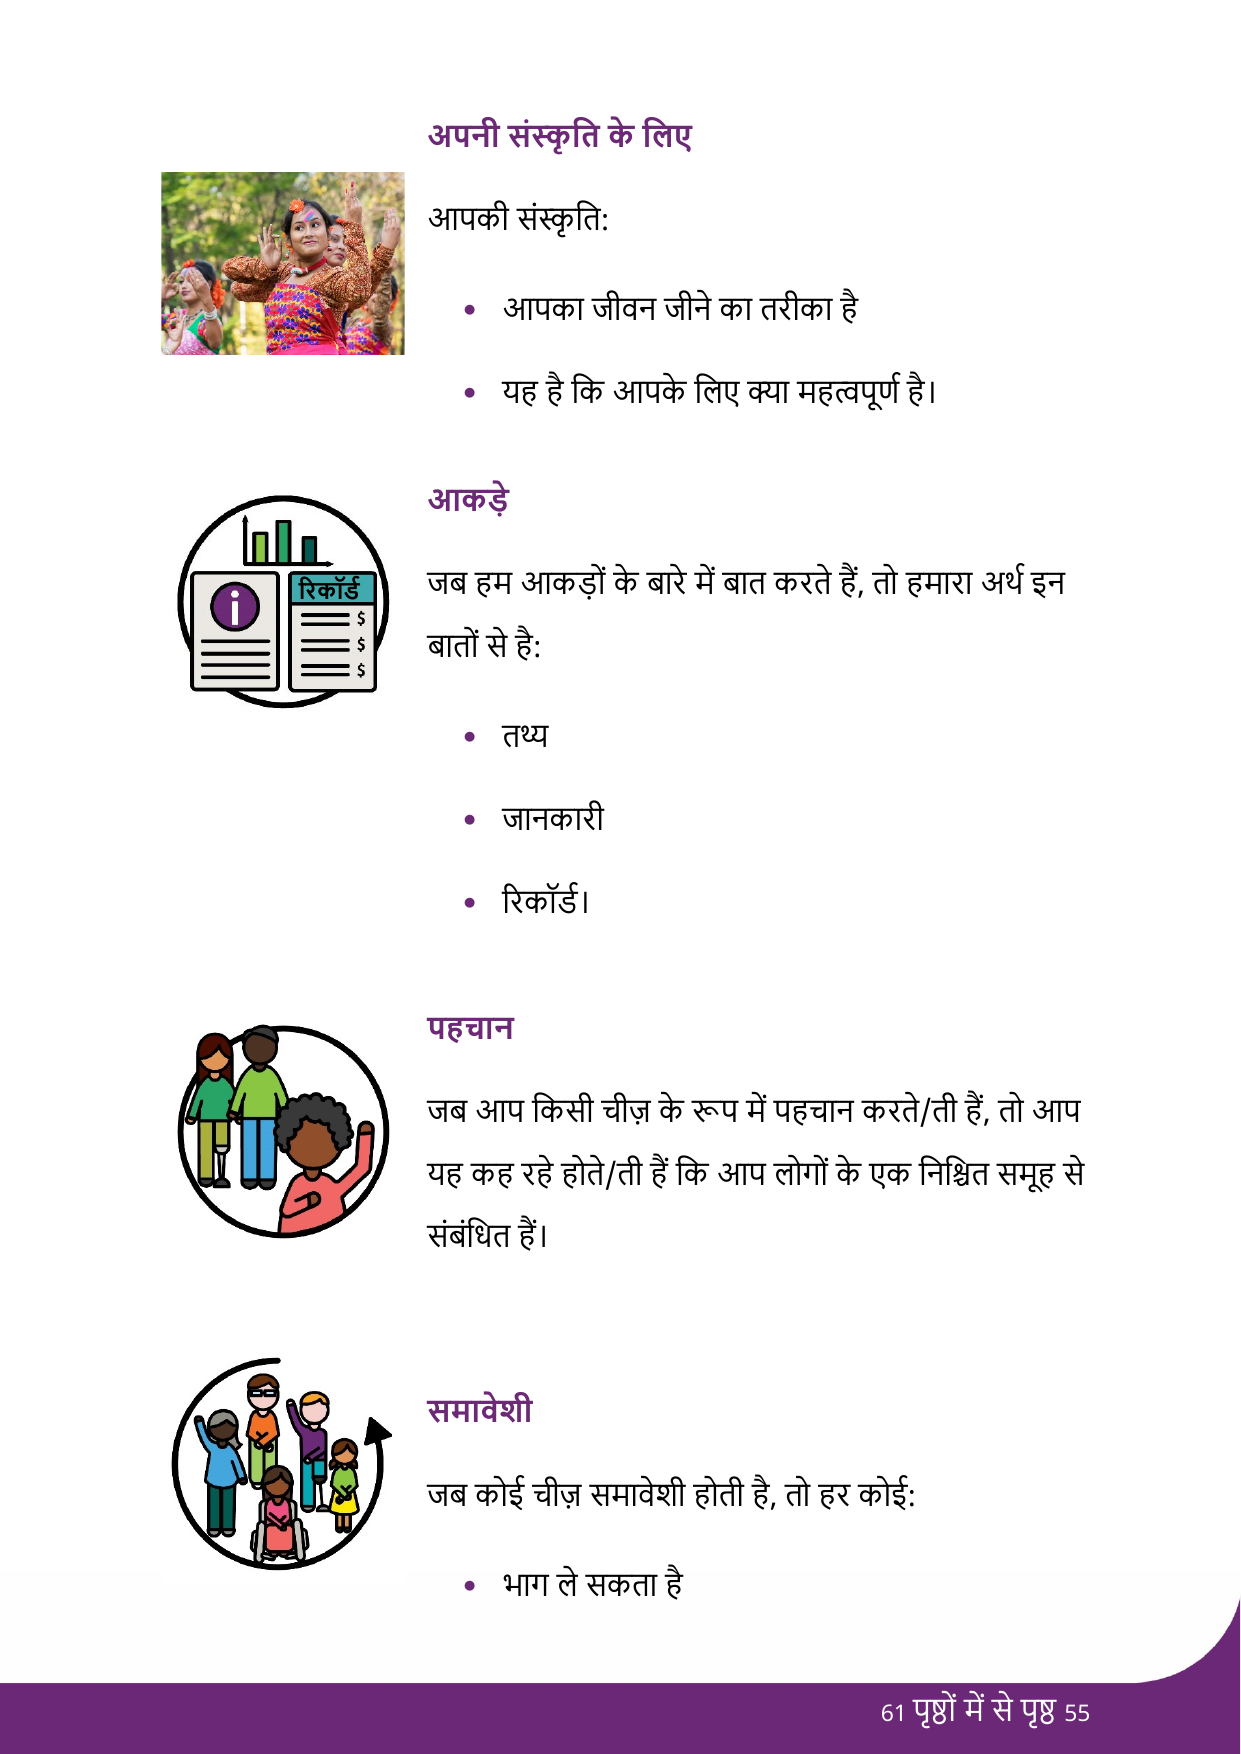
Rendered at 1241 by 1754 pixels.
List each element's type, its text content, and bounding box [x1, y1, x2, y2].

picture [161, 1342, 405, 1586]
picture [161, 172, 405, 355]
table_cell [150, 89, 416, 455]
table_cell [150, 1317, 416, 1665]
table_cell [150, 963, 416, 1317]
picture [0, 1571, 1241, 1754]
picture [161, 479, 405, 724]
picture [161, 1010, 405, 1254]
table_cell अपनी संस्कृति के लिए आपकी संस्कृति: आपका जीवन जीने का तरीका है यह है कि आपके लिए क्या महत्वपूर्ण है। [416, 89, 1101, 455]
table_cell पहचान जब आप किसी चीज़ के रूप में पहचान करते/ती हैं, तो आप यह कह रहे होते/ती हैं कि आप लोगों के एक निश्चित समूह से संबंधित हैं। [416, 963, 1101, 1317]
table_cell आकड़े जब हम आकड़ों के बारे में बात करते हैं, तो हमारा अर्थ इन बातों से है: तथ्य जानकारी रिकॉर्ड। [416, 455, 1101, 963]
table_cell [416, 1317, 1101, 1665]
table_cell [150, 455, 416, 963]
